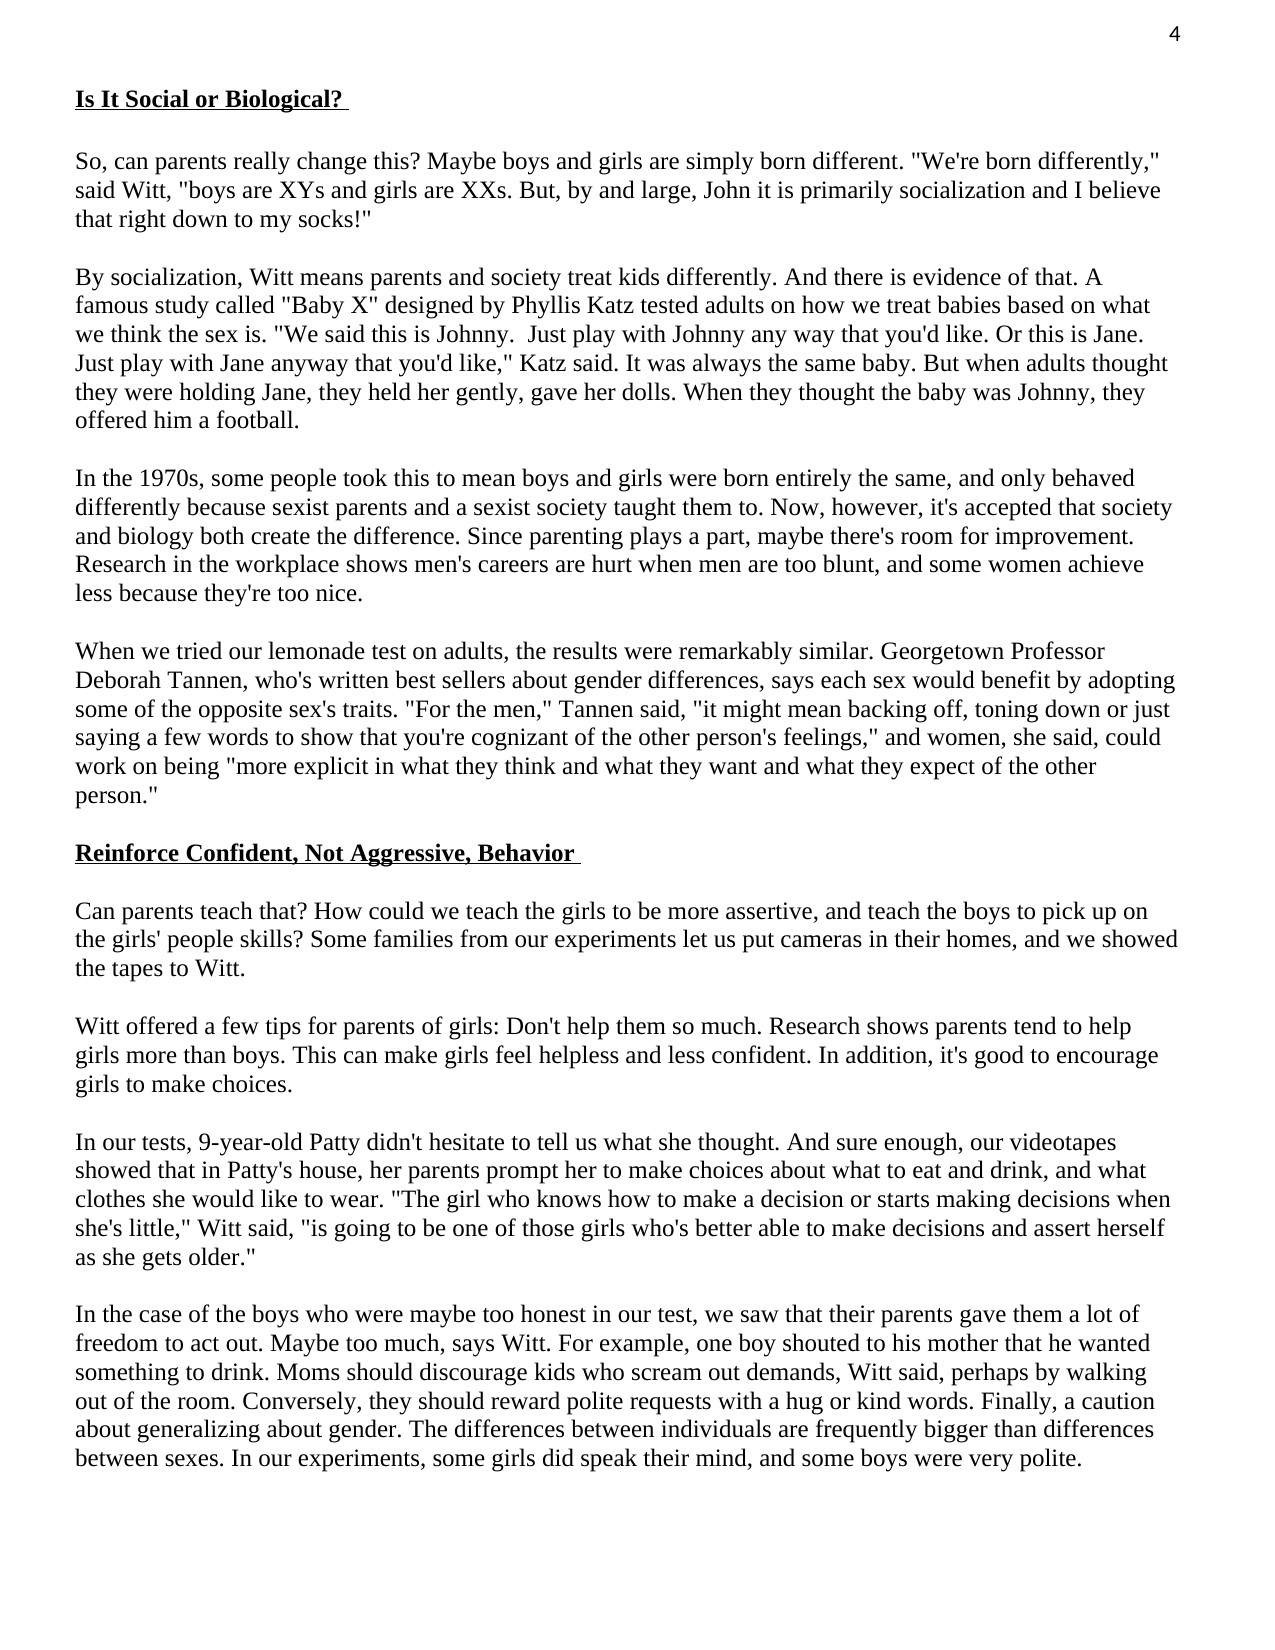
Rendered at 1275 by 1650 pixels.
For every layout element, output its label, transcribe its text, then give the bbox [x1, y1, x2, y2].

text So, can parents really change this? Maybe boys and girls are simply born different. "We're born differently," said Witt, "boys are XYs and girls are XXs. But, by and large, John it is primarily socialization and I believe that right down to my socks!" [75, 146, 1181, 232]
text Can parents teach that? How could we teach the girls to be more assertive, and teach the boys to pick up on the girls' people skills? Some families from our experiments let us put cameras in their homes, and we showed the tapes to Witt. [75, 896, 1181, 982]
text By socialization, Witt means parents and society treat kids differently. And there is evidence of that. A famous study called "Baby X" designed by Phyllis Katz tested adults on how we treat babies based on what we think the sex is. "We said this is Johnny. Just play with Johnny any way that you'd like. Or this is Jane. Just play with Jane anyway that you'd like," Katz said. It was always the same baby. But when adults thought they were holding Jane, they held her gently, gave her dolls. When they thought the baby was Johnny, they offered him a football. [75, 262, 1181, 434]
text Witt offered a few tips for parents of girls: Don't help them so much. Research shows parents tend to help girls more than boys. This can make girls feel helpless and less confident. In addition, it's good to encourage girls to make choices. [75, 1011, 1181, 1097]
text Reinforce Confident, Not Aggressive, Behavior [75, 838, 1181, 867]
text Is It Social or Biological? [75, 84, 1181, 113]
text When we tried our lemonade test on adults, the results were remarkably similar. Georgetown Professor Deborah Tannen, who's written best sellers about gender differences, says each sex would benefit by adopting some of the opposite sex's traits. "For the men," Tannen said, "it might mean backing off, toning down or just saying a few words to show that you're cognizant of the other person's feelings," and women, she said, could work on being "more explicit in what they think and what they want and what they expect of the other person." [75, 636, 1181, 809]
text In the case of the boys who were maybe too honest in our test, we saw that their parents gave them a lot of freedom to act out. Maybe too much, says Witt. For example, one boy shouted to his mother that he wanted something to drink. Moms should discourage kids who scream out demands, Witt said, perhaps by walking out of the room. Conversely, they should reward polite requests with a hug or kind words. Finally, a caution about generalizing about gender. The differences between individuals are frequently bigger than differences between sexes. In our experiments, some girls did speak their mind, and some boys were very polite. [75, 1299, 1181, 1472]
text In the 1970s, some people took this to mean boys and girls were born entirely the same, and only behaved differently because sexist parents and a sexist society taught them to. Now, however, it's accepted that society and biology both create the difference. Since parenting plays a part, maybe there's room for improvement. Research in the workplace shows men's careers are hurt when men are too blunt, and some women achieve less because they're too nice. [75, 463, 1181, 607]
text In our tests, 9-year-old Patty didn't hesitate to tell us what she thought. And sure enough, our videotapes showed that in Patty's house, her parents prompt her to make choices about what to eat and drink, and what clothes she would like to wear. "The girl who knows how to make a decision or starts making decisions when she's little," Witt said, "is going to be one of those girls who's better able to make decisions and assert herself as she gets older." [75, 1127, 1181, 1270]
